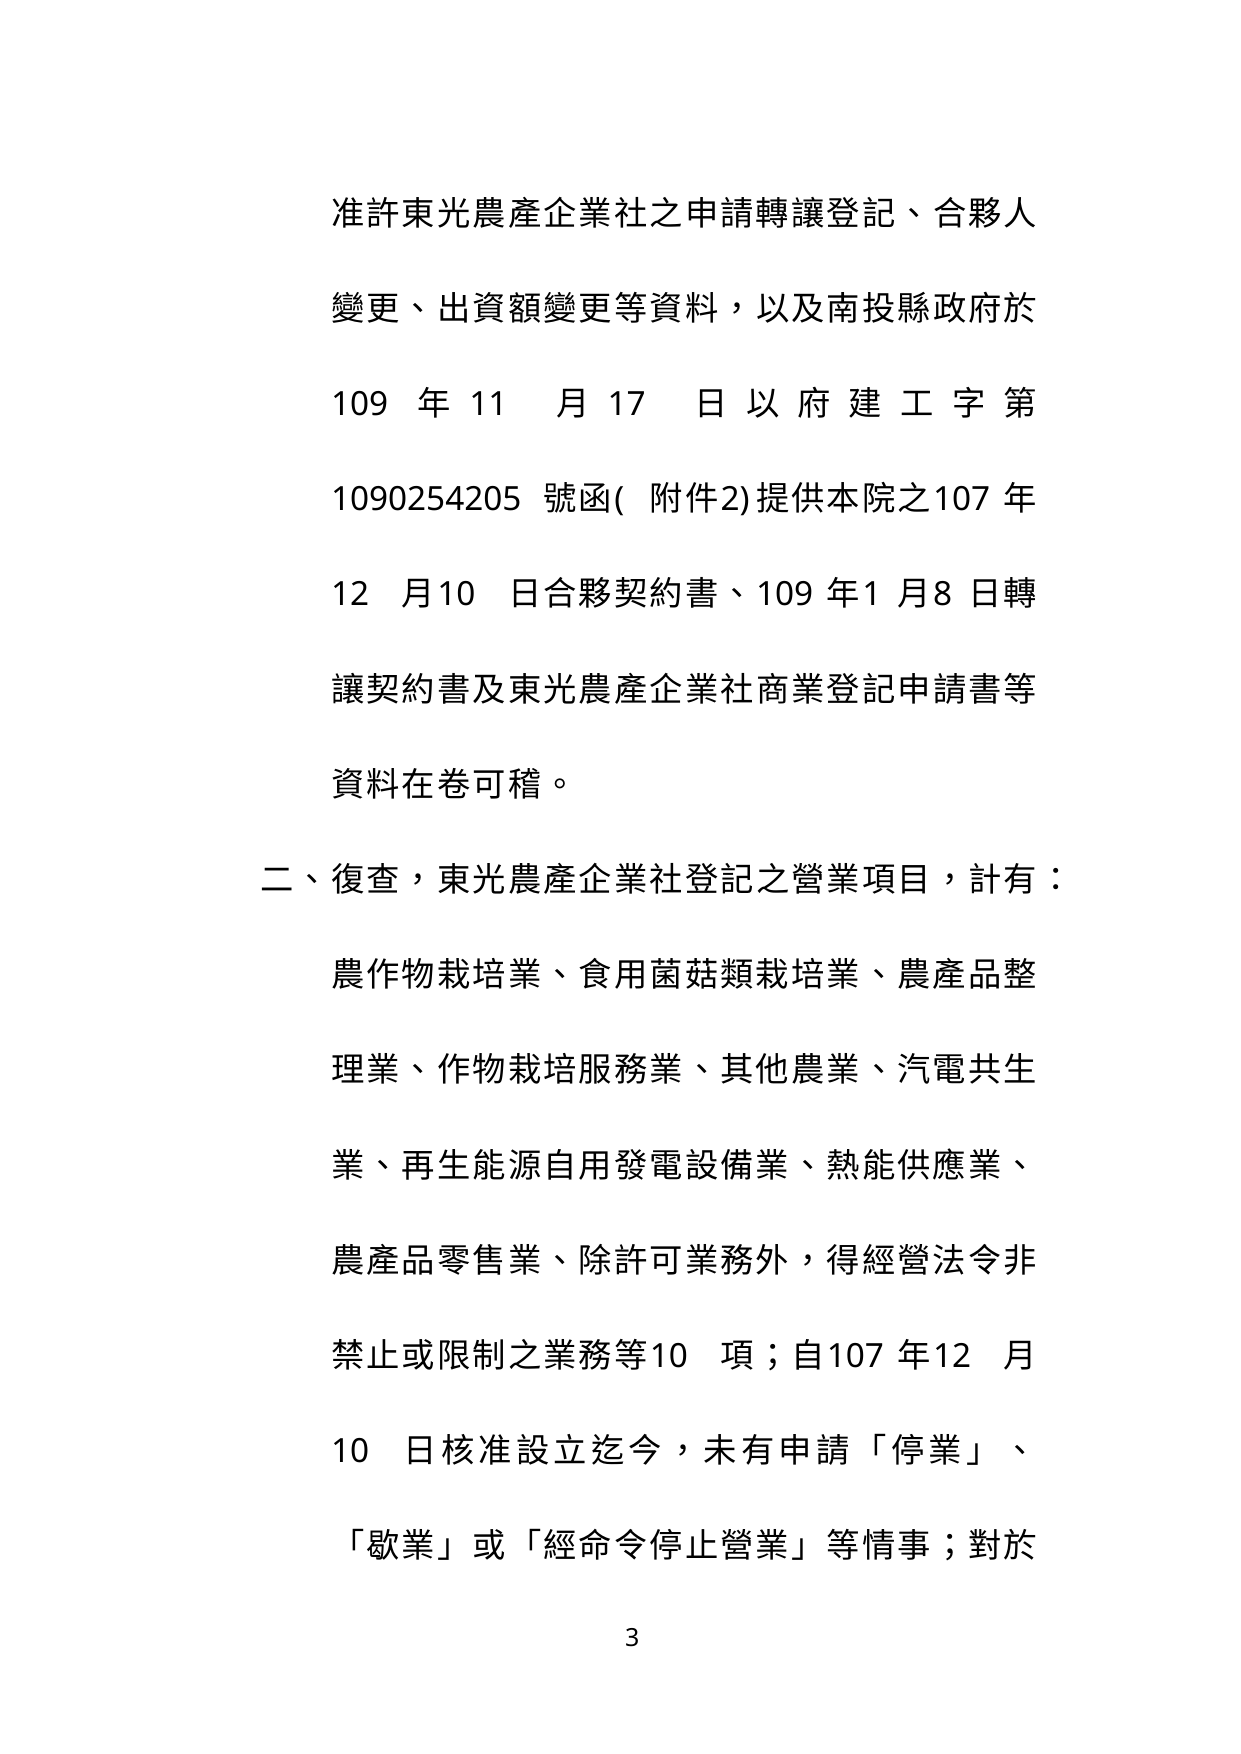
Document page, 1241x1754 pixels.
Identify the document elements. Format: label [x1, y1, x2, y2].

subtitle [260, 163, 1039, 829]
subtitle [260, 829, 1039, 1591]
